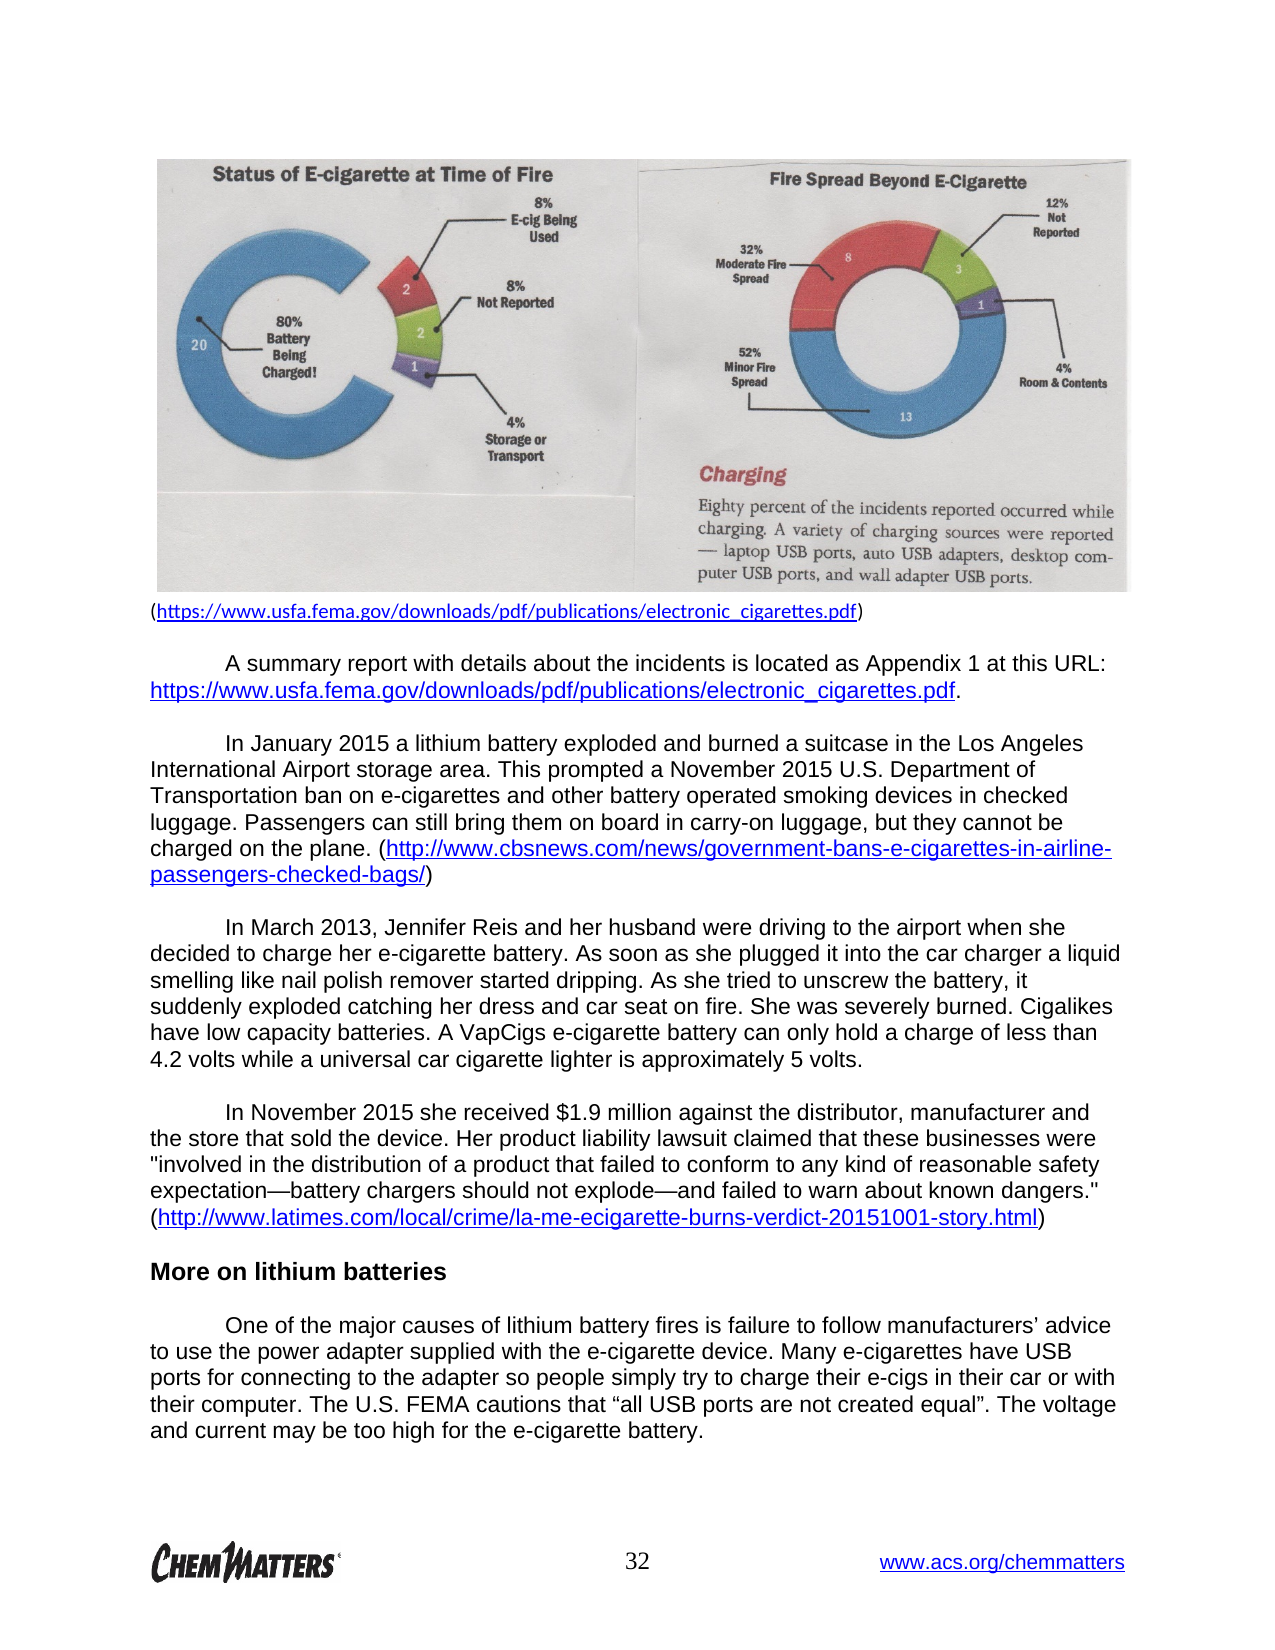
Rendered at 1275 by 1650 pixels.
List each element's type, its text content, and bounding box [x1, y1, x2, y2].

text In March 2013, Jennifer Reis and her husband were driving to the airport when she decided to charge her e-cigarette battery. As soon as she plugged it into the car charger a liquid smelling like nail polish remover started dripping. As she tried to unscrew the battery, it suddenly exploded catching her dress and car seat on fire. She was severely burned. Cigalikes have low capacity batteries. A VapCigs e-cigarette battery can only hold a charge of less than 4.2 volts while a universal car cigarette lighter is approximately 5 volts. [150, 914, 1125, 1072]
picture [150, 1541, 341, 1582]
text More on lithium batteries [150, 1257, 1125, 1285]
text In January 2015 a lithium battery exploded and burned a suitcase in the Los Angeles International Airport storage area. This prompted a November 2015 U.S. Department of Transportation ban on e-cigarettes and other battery operated smoking devices in checked luggage. Passengers can still bring them on board in carry-on luggage, but they cannot be charged on the plane. (http://www.cbsnews.com/news/government-bans-e-cigarettes-in-airline-passengers-checked-bags/) [150, 729, 1125, 888]
text One of the major causes of lithium battery fires is failure to follow manufacturers’ advice to use the power adapter supplied with the e-cigarette device. Many e-cigarettes have USB ports for connecting to the adapter so people simply try to charge their e-cigs in their car or with their computer. The U.S. FEMA cautions that “all USB ports are not created equal”. The voltage and current may be too high for the e-cigarette battery. [150, 1312, 1125, 1443]
text In November 2015 she received $1.9 million against the distributor, manufacturer and the store that sold the device. Her product liability lawsuit claimed that these businesses were "involved in the distribution of a product that failed to conform to any kind of reasonable safety expectation—battery chargers should not explode—and failed to warn about known dangers." [150, 1098, 1125, 1204]
text (https://www.usfa.fema.gov/downloads/pdf/publications/electronic_cigarettes.pdf) [150, 599, 1125, 624]
picture [157, 159, 1132, 592]
text (http://www.latimes.com/local/crime/la-me-ecigarette-burns-verdict-20151001-story.html) [150, 1204, 1125, 1230]
text A summary report with details about the incidents is located as Appendix 1 at this URL: [150, 650, 1125, 677]
text https://www.usfa.fema.gov/downloads/pdf/publications/electronic_cigarettes.pdf. [150, 677, 1125, 703]
